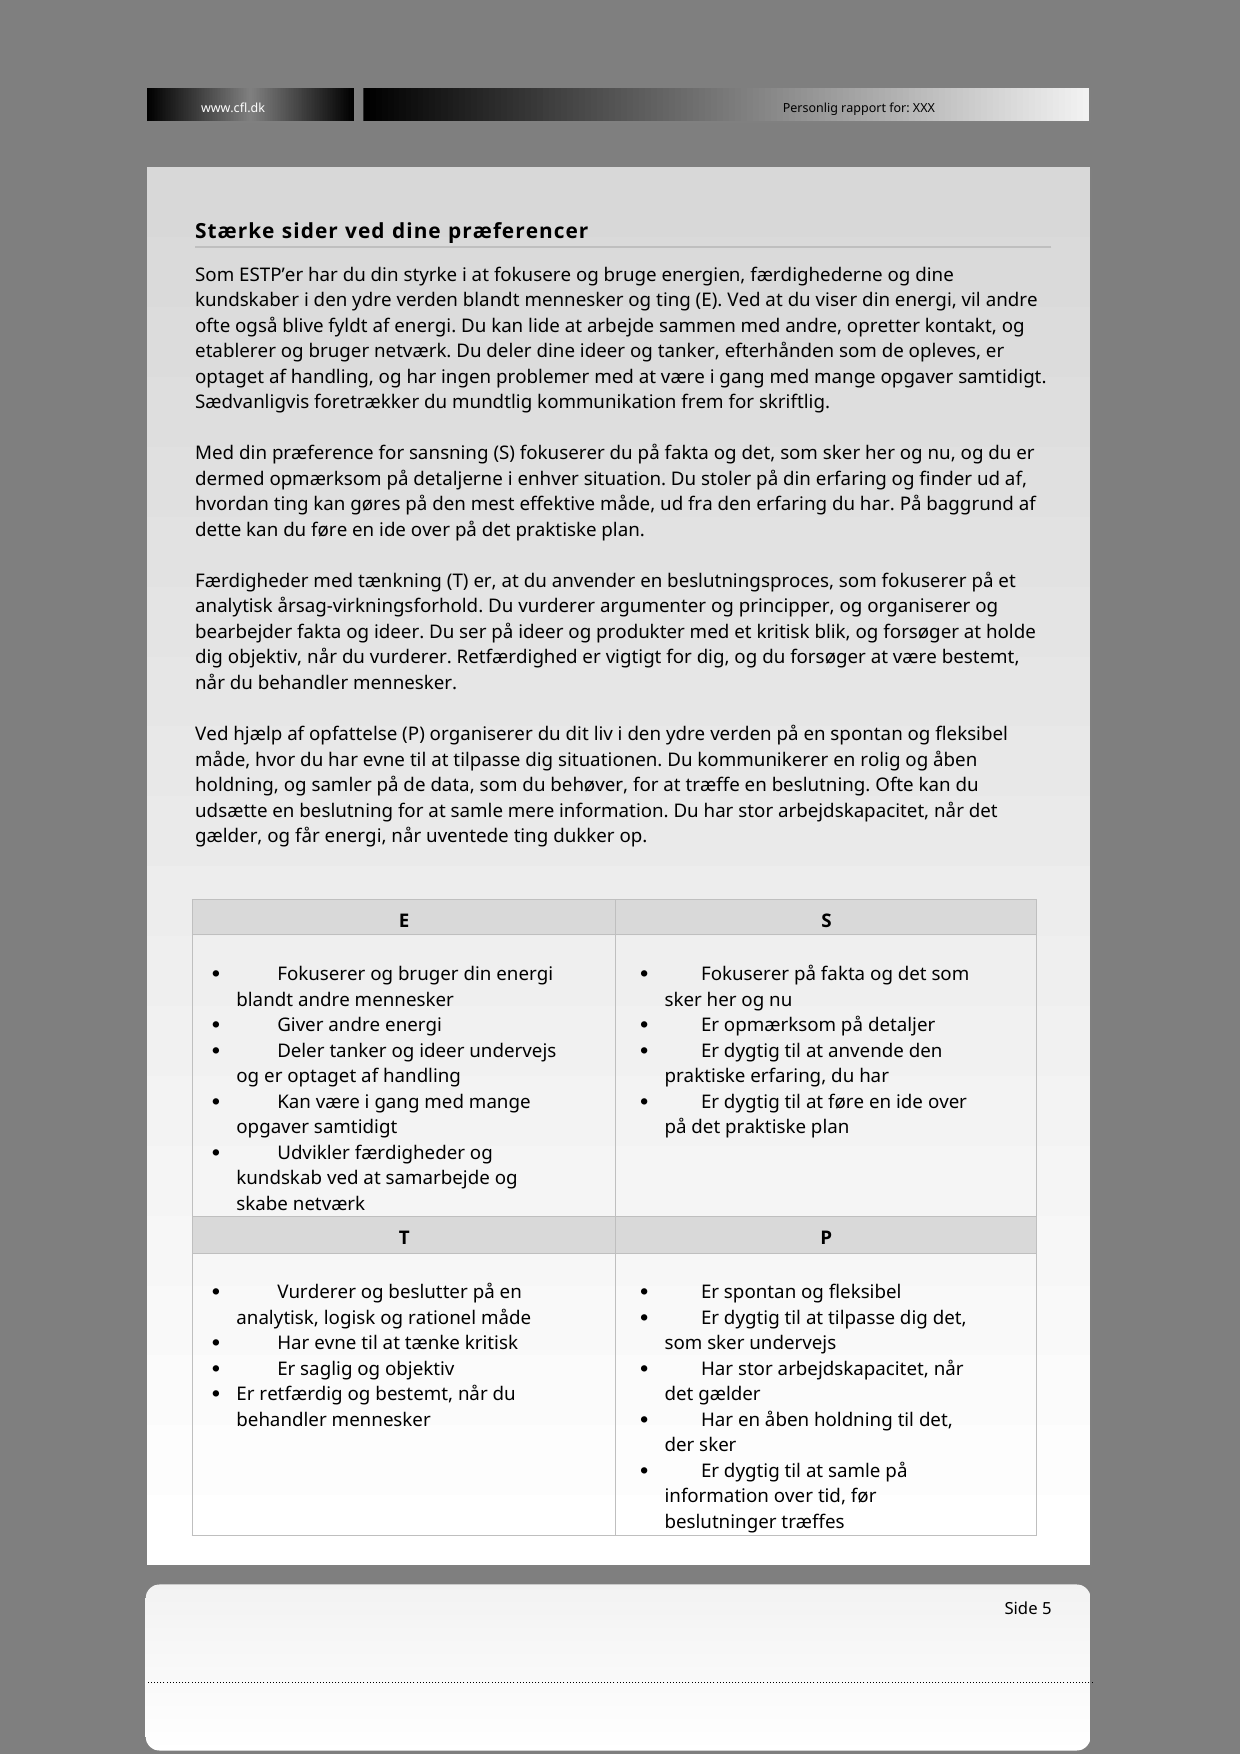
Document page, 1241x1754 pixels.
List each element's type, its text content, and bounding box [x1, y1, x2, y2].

table_cell Fokuserer på fakta og det som sker her og nu Er opmærksom på detaljer Er dygtig til at anvende den praktiske erfaring, du har Er dygtig til at føre en ide over på det praktiske plan [616, 935, 1036, 1216]
table_cell Vurderer og beslutter på en analytisk, logisk og rationel måde Har evne til at tænke kritisk Er saglig og objektiv Er retfærdig og bestemt, når du behandler mennesker [193, 1254, 615, 1535]
text Med din præference for sansning (S) fokuserer du på fakta og det, som sker her og nu, og du er dermed opmærksom på detaljerne i enhver situation. Du stoler på din erfaring og finder ud af, hvordan ting kan gøres på den mest effektive måde, ud fra den erfaring du har. På baggrund af dette kan du føre en ide over på det praktiske plan. [195, 440, 1051, 542]
table_cell Fokuserer og bruger din energi blandt andre mennesker Giver andre energi Deler tanker og ideer undervejs og er optaget af handling Kan være i gang med mange opgaver samtidigt Udvikler færdigheder og kundskab ved at samarbejde og skabe netværk [193, 935, 615, 1216]
table_cell T [193, 1217, 615, 1253]
text Som ESTP’er har du din styrke i at fokusere og bruge energien, færdighederne og dine kundskaber i den ydre verden blandt mennesker og ting (E). Ved at du viser din energi, vil andre ofte også blive fyldt af energi. Du kan lide at arbejde sammen med andre, opretter kontakt, og etablerer og bruger netværk. Du deler dine ideer og tanker, efterhånden som de opleves, er optaget af handling, og har ingen problemer med at være i gang med mange opgaver samtidigt. Sædvanligvis foretrækker du mundtlig kommunikation frem for skriftlig. [195, 261, 1051, 414]
text Færdigheder med tænkning (T) er, at du anvender en beslutningsproces, som fokuserer på et analytisk årsag-virkningsforhold. Du vurderer argumenter og principper, og organiserer og bearbejder fakta og ideer. Du ser på ideer og produkter med et kritisk blik, og forsøger at holde dig objektiv, når du vurderer. Retfærdighed er vigtigt for dig, og du forsøger at være bestemt, når du behandler mennesker. [195, 567, 1051, 695]
table_cell P [616, 1217, 1036, 1253]
table_cell Er spontan og fleksibel Er dygtig til at tilpasse dig det, som sker undervejs Har stor arbejdskapacitet, når det gælder Har en åben holdning til det, der sker Er dygtig til at samle på information over tid, før beslutninger træffes [616, 1254, 1036, 1535]
title Stærke sider ved dine præferencer [195, 216, 1051, 246]
text Ved hjælp af opfattelse (P) organiserer du dit liv i den ydre verden på en spontan og fleksibel måde, hvor du har evne til at tilpasse dig situationen. Du kommunikerer en rolig og åben holdning, og samler på de data, som du behøver, for at træffe en beslutning. Ofte kan du udsætte en beslutning for at samle mere information. Du har stor arbejdskapacitet, når det gælder, og får energi, når uventede ting dukker op. [195, 720, 1051, 848]
table_header S [616, 900, 1036, 934]
table_header E [193, 900, 615, 934]
